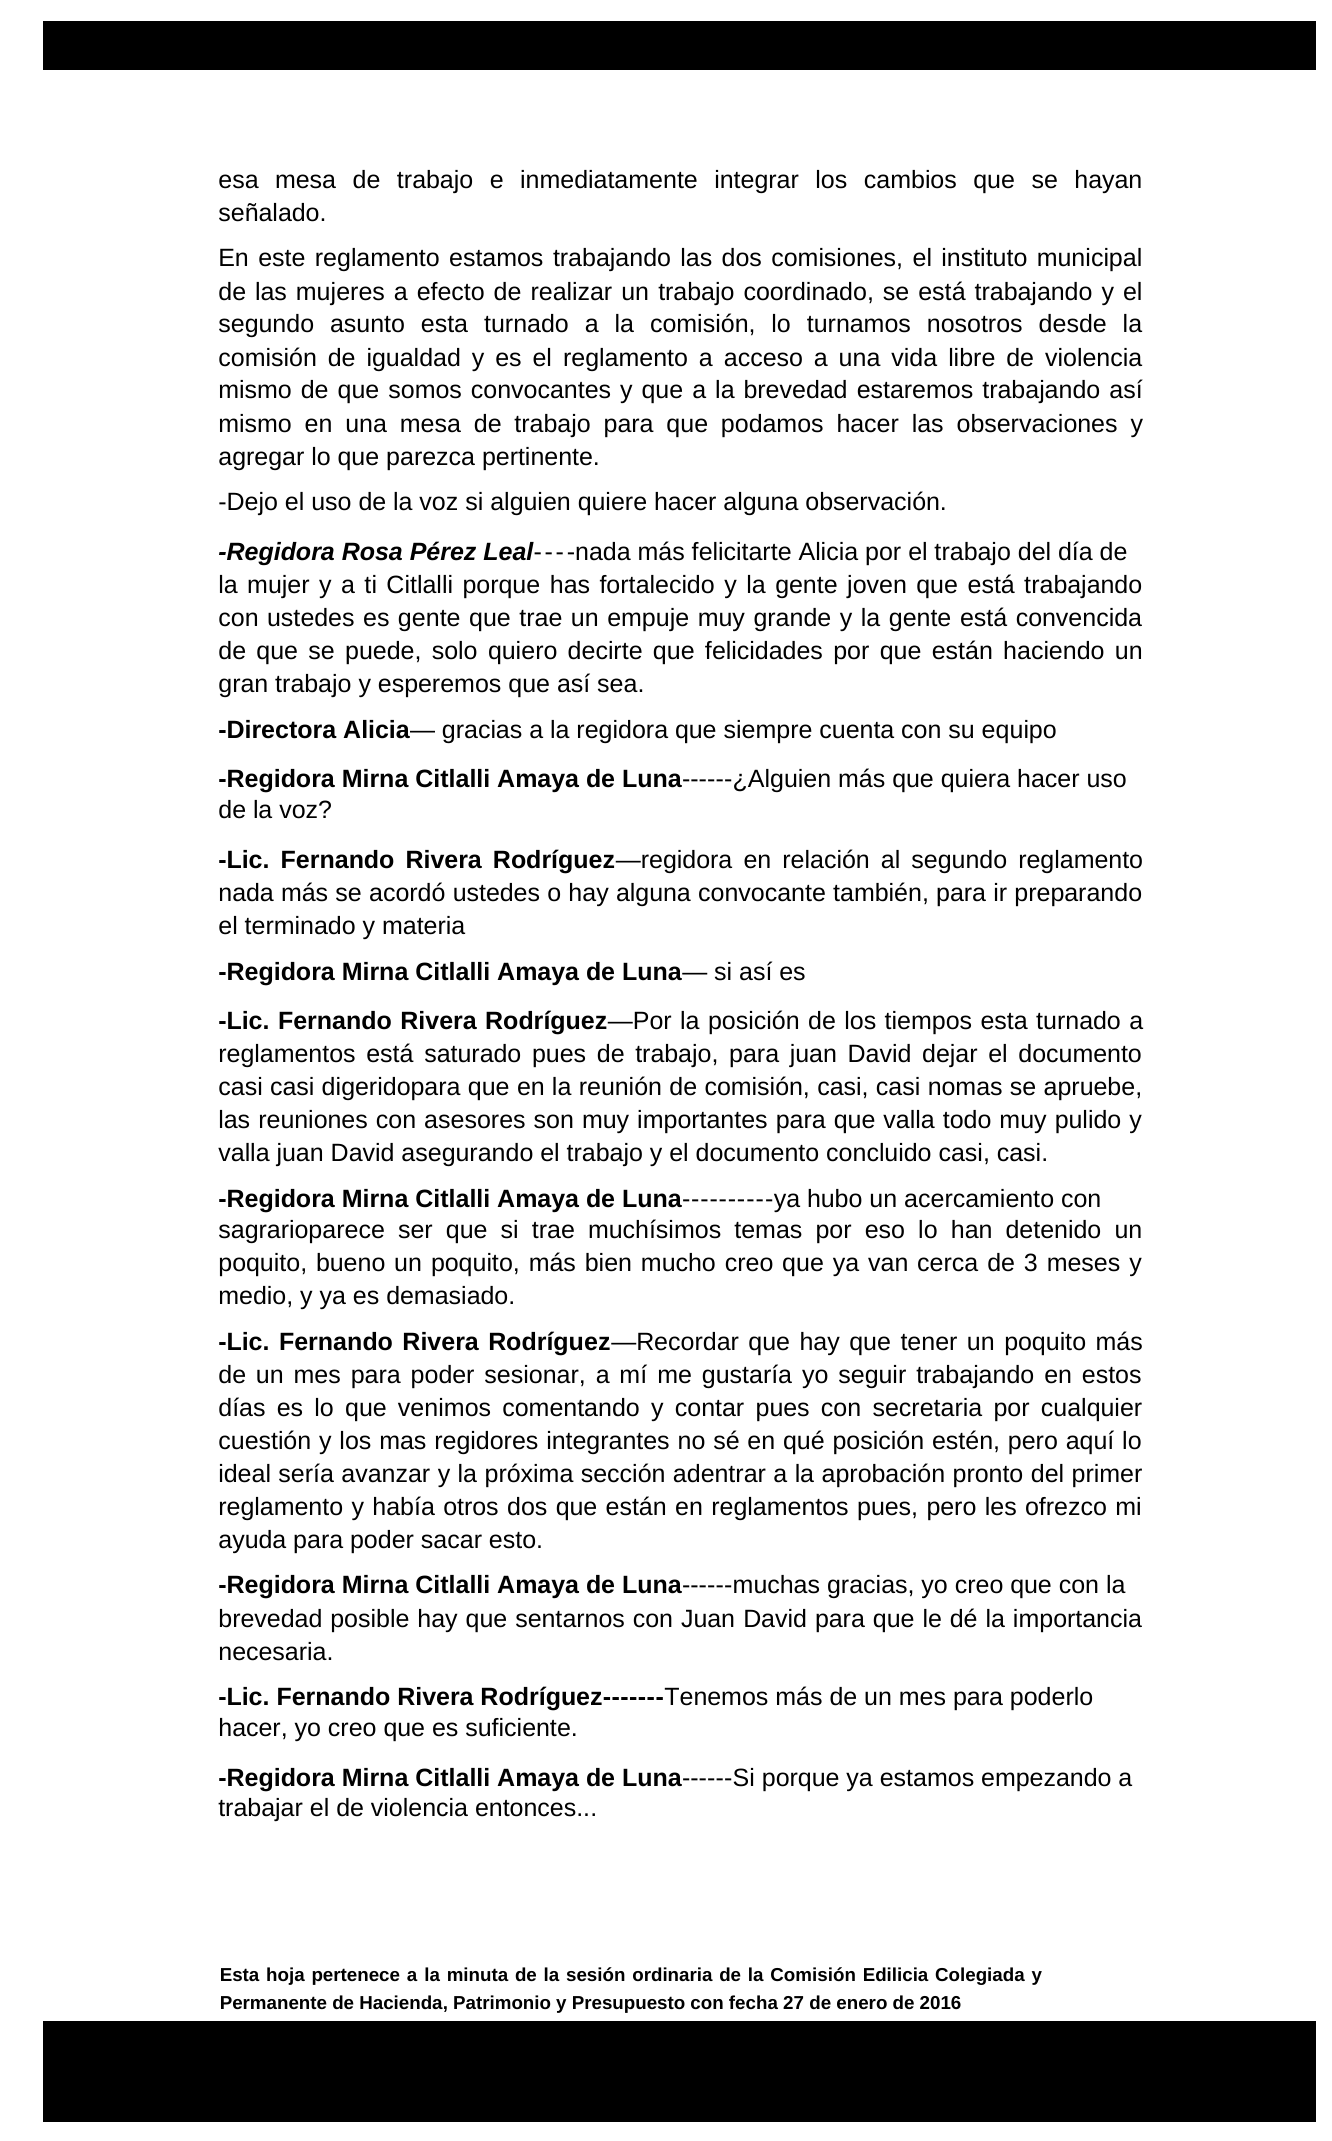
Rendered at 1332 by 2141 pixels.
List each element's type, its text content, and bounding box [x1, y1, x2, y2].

text -Regidora Mirna Citlalli Amaya de Luna ¿Alguien más que quiera hacer uso [218, 768, 1144, 793]
text Esta hoja pertenece a la minuta de la sesión ordinaria de la Comisión Edilicia Colegiada y Permanente de Hacienda, Patrimonio y Presupuesto con fecha 27 de enero de 2016 [219, 1959, 1043, 2015]
text -Regidora Mirna Citlalli Amaya de Luna— si así es [218, 960, 1144, 985]
picture [43, 21, 1316, 70]
text -Lic. Fernando Rivera Rodríguez—regidora en relación al segundo reglamento nada más se acordó ustedes o hay alguna convocante también, para ir preparando el terminado y materia [218, 842, 1144, 941]
text -Lic. Fernando Rivera Rodríguez Tenemos más de un mes para poderlo [218, 1686, 1144, 1711]
text -Regidora Mirna Citlalli Amaya de Luna Si porque ya estamos empezando a [218, 1766, 1144, 1791]
text trabajar el de violencia entonces... [218, 1796, 1144, 1821]
text esa mesa de trabajo e inmediatamente integrar los cambios que se hayan señalado. [218, 162, 1144, 228]
text hacer, yo creo que es suficiente. [218, 1716, 1144, 1741]
text En este reglamento estamos trabajando las dos comisiones, el instituto municipal de las mujeres a efecto de realizar un trabajo coordinado, se está trabajando y el segundo asunto esta turnado a la comisión, lo turnamos nosotros desde la comisión de igualdad y es el reglamento a acceso a una vida libre de violencia mismo de que somos convocantes y que a la brevedad estaremos trabajando así mismo en una mesa de trabajo para que podamos hacer las observaciones y agregar lo que parezca pertinente. [218, 241, 1144, 472]
text la mujer y a ti Citlalli porque has fortalecido y la gente joven que está trabajando con ustedes es gente que trae un empuje muy grande y la gente está convencida de que se puede, solo quiero decirte que felicidades por que están haciendo un gran trabajo y esperemos que así sea. [218, 567, 1144, 699]
text -Lic. Fernando Rivera Rodríguez—Recordar que hay que tener un poquito más de un mes para poder sesionar, a mí me gustaría yo seguir trabajando en estos días es lo que venimos comentando y contar pues con secretaria por cualquier cuestión y los mas regidores integrantes no sé en qué posición estén, pero aquí lo ideal sería avanzar y la próxima sección adentrar a la aprobación pronto del primer reglamento y había otros dos que están en reglamentos pues, pero les ofrezco mi ayuda para poder sacar esto. [218, 1324, 1144, 1555]
text sagrarioparece ser que si trae muchísimos temas por eso lo han detenido un poquito, bueno un poquito, más bien mucho creo que ya van cerca de 3 meses y medio, y ya es demasiado. [218, 1212, 1144, 1311]
text -Regidora Rosa Pérez Leal nada más felicitarte Alicia por el trabajo del día de [218, 534, 1144, 567]
picture [43, 2021, 1316, 2122]
text -Directora Alicia— gracias a la regidora que siempre cuenta con su equipo [218, 718, 1144, 743]
text -Regidora Mirna Citlalli Amaya de Luna ya hubo un acercamiento con [218, 1187, 1144, 1212]
text brevedad posible hay que sentarnos con Juan David para que le dé la importancia necesaria. [218, 1601, 1144, 1667]
text -Dejo el uso de la voz si alguien quiere hacer alguna observación. [218, 491, 1144, 516]
text de la voz? [218, 798, 1144, 823]
text -Lic. Fernando Rivera Rodríguez—Por la posición de los tiempos esta turnado a reglamentos está saturado pues de trabajo, para juan David dejar el documento casi casi digeridopara que en la reunión de comisión, casi, casi nomas se apruebe, las reuniones con asesores son muy importantes para que valla todo muy pulido y valla juan David asegurando el trabajo y el documento concluido casi, casi. [218, 1003, 1144, 1168]
text -Regidora Mirna Citlalli Amaya de Luna muchas gracias, yo creo que con la [218, 1568, 1144, 1601]
